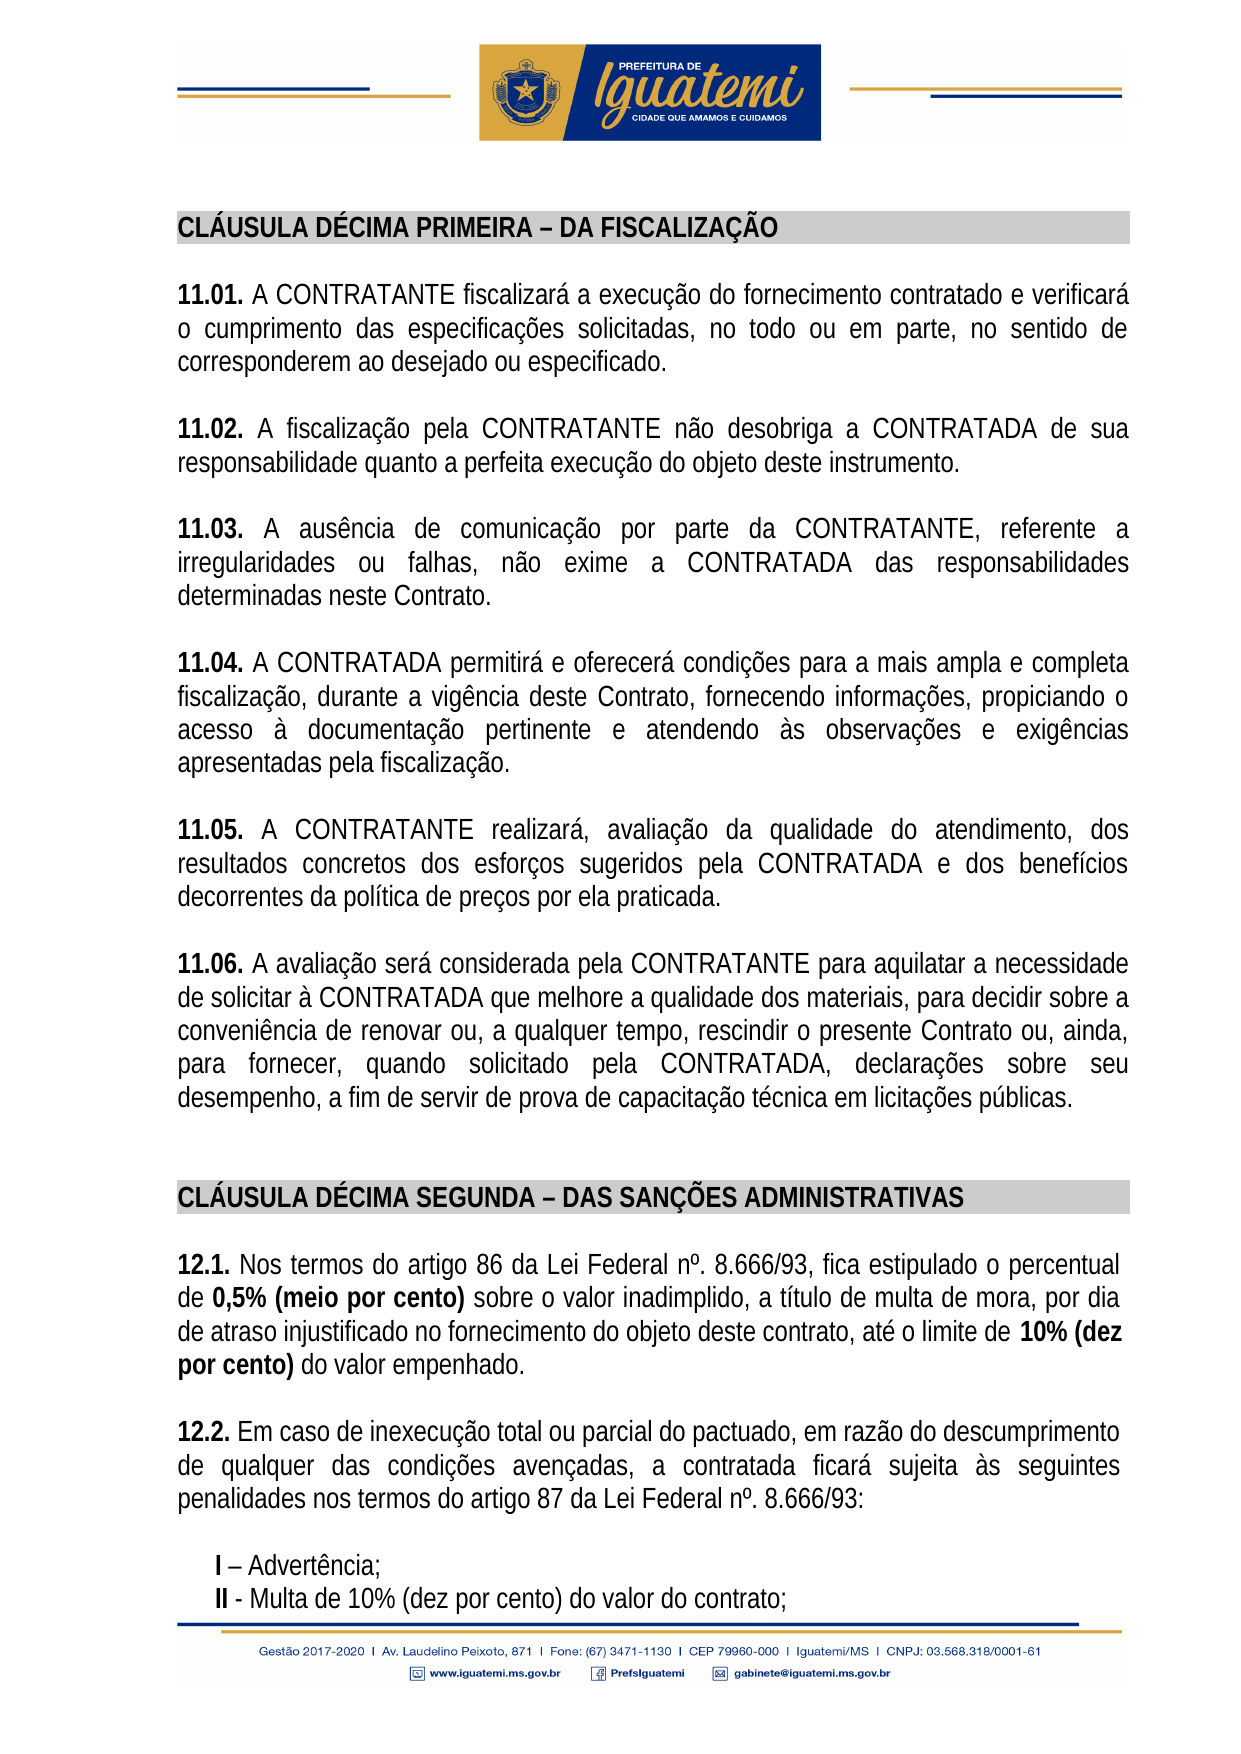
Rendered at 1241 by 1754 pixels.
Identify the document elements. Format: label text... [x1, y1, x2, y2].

text 11.02. A fiscalização pela CONTRATANTE não desobriga a CONTRATADA de sua responsabilidade quanto a perfeita execução do objeto deste instrumento. [177, 411, 1130, 478]
text 12.1. Nos termos do artigo 86 da Lei Federal nº. 8.666/93, fica estipulado o percentual de 0,5% (meio por cento) sobre o valor inadimplido, a título de multa de mora, por dia de atraso injustificado no fornecimento do objeto deste contrato, até o limite de 10% (dez por cento) do valor empenhado. [177, 1247, 1122, 1381]
text 11.05. A CONTRATANTE realizará, avaliação da qualidade do atendimento, dos resultados concretos dos esforços sugeridos pela CONTRATADA e dos benefícios decorrentes da política de preços por ela praticada. [177, 812, 1130, 913]
text II - Multa de 10% (dez por cento) do valor do contrato; [215, 1582, 1122, 1615]
text 11.06. A avaliação será considerada pela CONTRATANTE para aquilatar a necessidade de solicitar à CONTRATADA que melhore a qualidade dos materiais, para decidir sobre a conveniência de renovar ou, a qualquer tempo, rescindir o presente Contrato ou, ainda, para fornecer, quando solicitado pela CONTRATADA, declarações sobre seu desempenho, a fim de servir de prova de capacitação técnica em licitações públicas. [177, 946, 1130, 1113]
text 11.03. A ausência de comunicação por parte da CONTRATANTE, referente a irregularidades ou falhas, não exime a CONTRATADA das responsabilidades determinadas neste Contrato. [177, 512, 1130, 612]
subtitle CLÁUSULA DÉCIMA PRIMEIRA – DA FISCALIZAÇÃO [177, 211, 1130, 244]
picture [177, 1616, 1123, 1688]
picture [177, 44, 1123, 141]
text I – Advertência; [215, 1548, 1122, 1582]
text 11.04. A CONTRATADA permitirá e oferecerá condições para a mais ampla e completa fiscalização, durante a vigência deste Contrato, fornecendo informações, propiciando o acesso à documentação pertinente e atendendo às observações e exigências apresentadas pela fiscalização. [177, 645, 1130, 779]
text 11.01. A CONTRATANTE fiscalizará a execução do fornecimento contratado e verificará o cumprimento das especificações solicitadas, no todo ou em parte, no sentido de corresponderem ao desejado ou especificado. [177, 277, 1130, 378]
subtitle CLÁUSULA DÉCIMA SEGUNDA – DAS SANÇÕES ADMINISTRATIVAS [177, 1180, 1130, 1214]
text 12.2. Em caso de inexecução total ou parcial do pactuado, em razão do descumprimento de qualquer das condições avençadas, a contratada ficará sujeita às seguintes penalidades nos termos do artigo 87 da Lei Federal nº. 8.666/93: [177, 1414, 1122, 1515]
